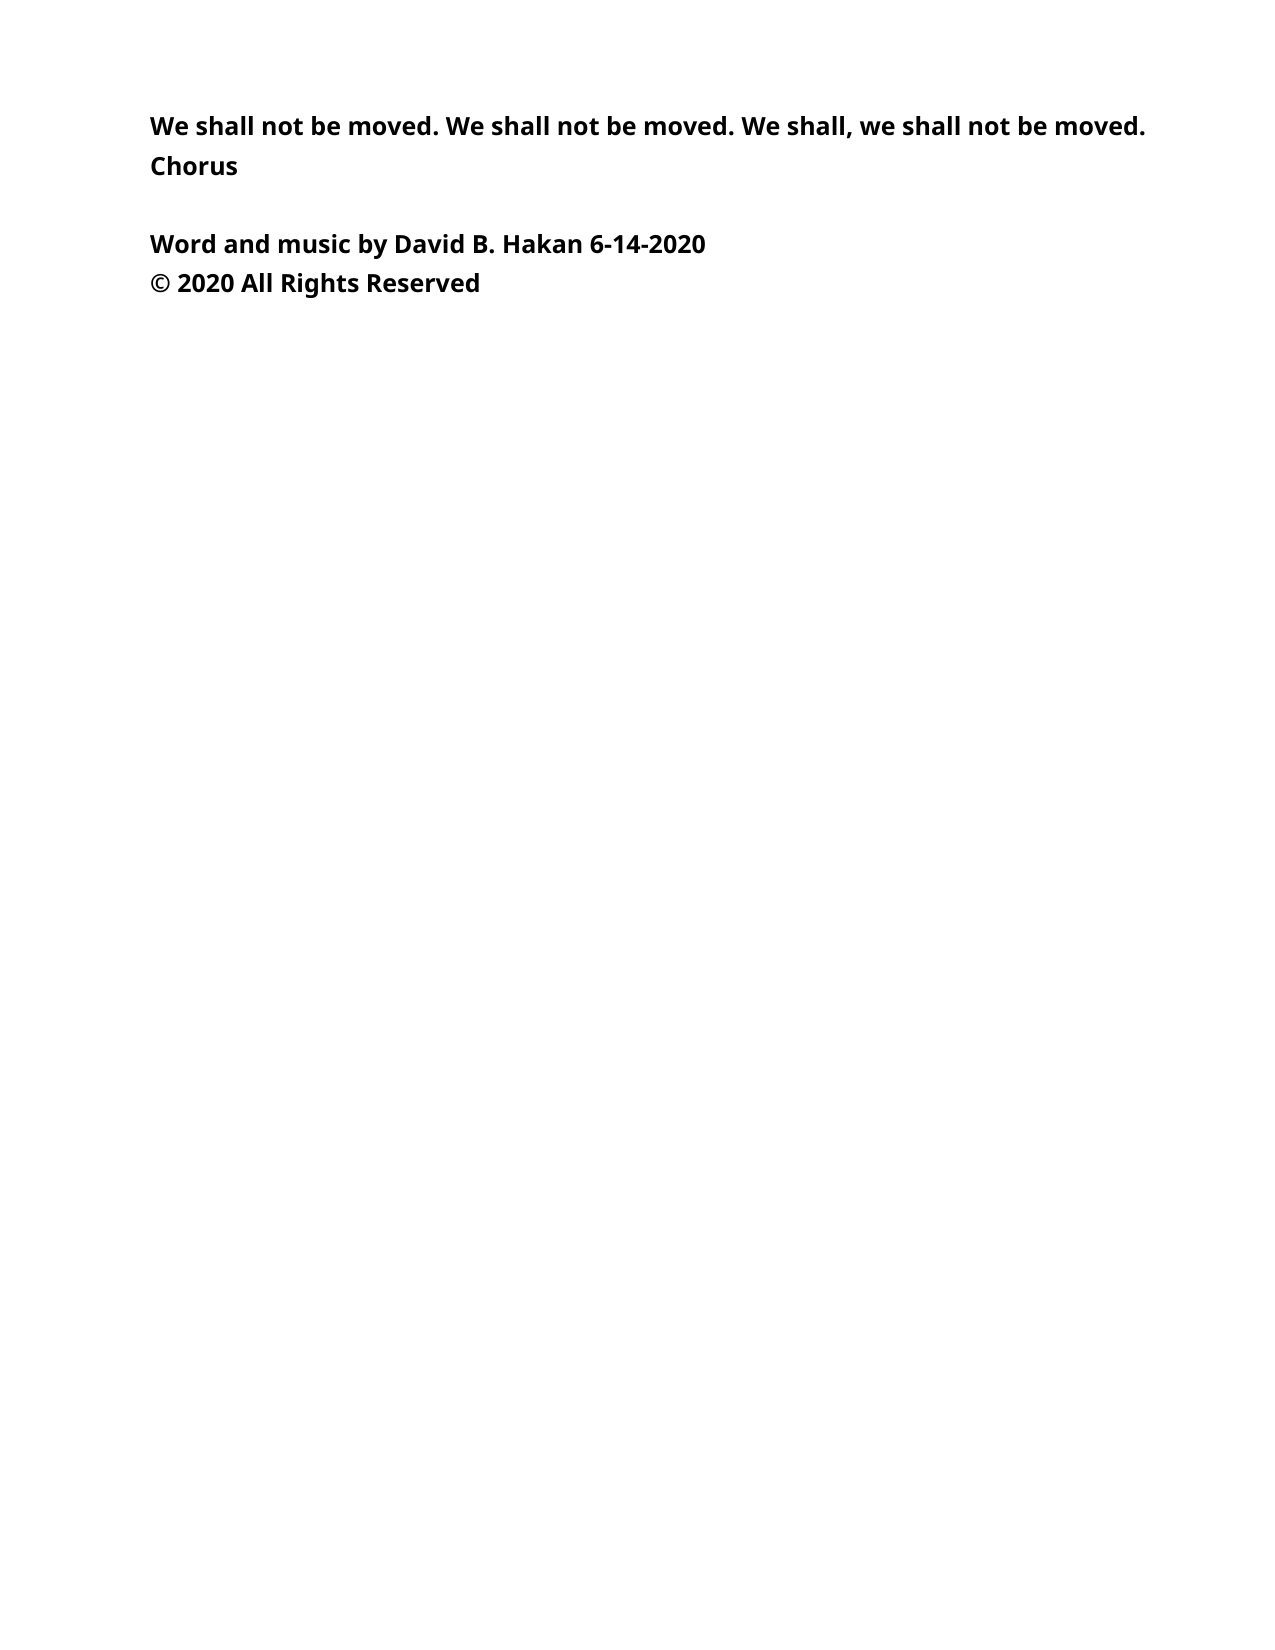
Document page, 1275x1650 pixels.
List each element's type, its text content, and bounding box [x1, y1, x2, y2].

text © 2020 All Rights Reserved [150, 266, 1162, 300]
text Word and music by David B. Hakan 6-14-2020 [150, 227, 1162, 261]
text We shall not be moved. We shall not be moved. We shall, we shall not be moved. [150, 109, 1162, 143]
text Chorus [150, 148, 1162, 182]
